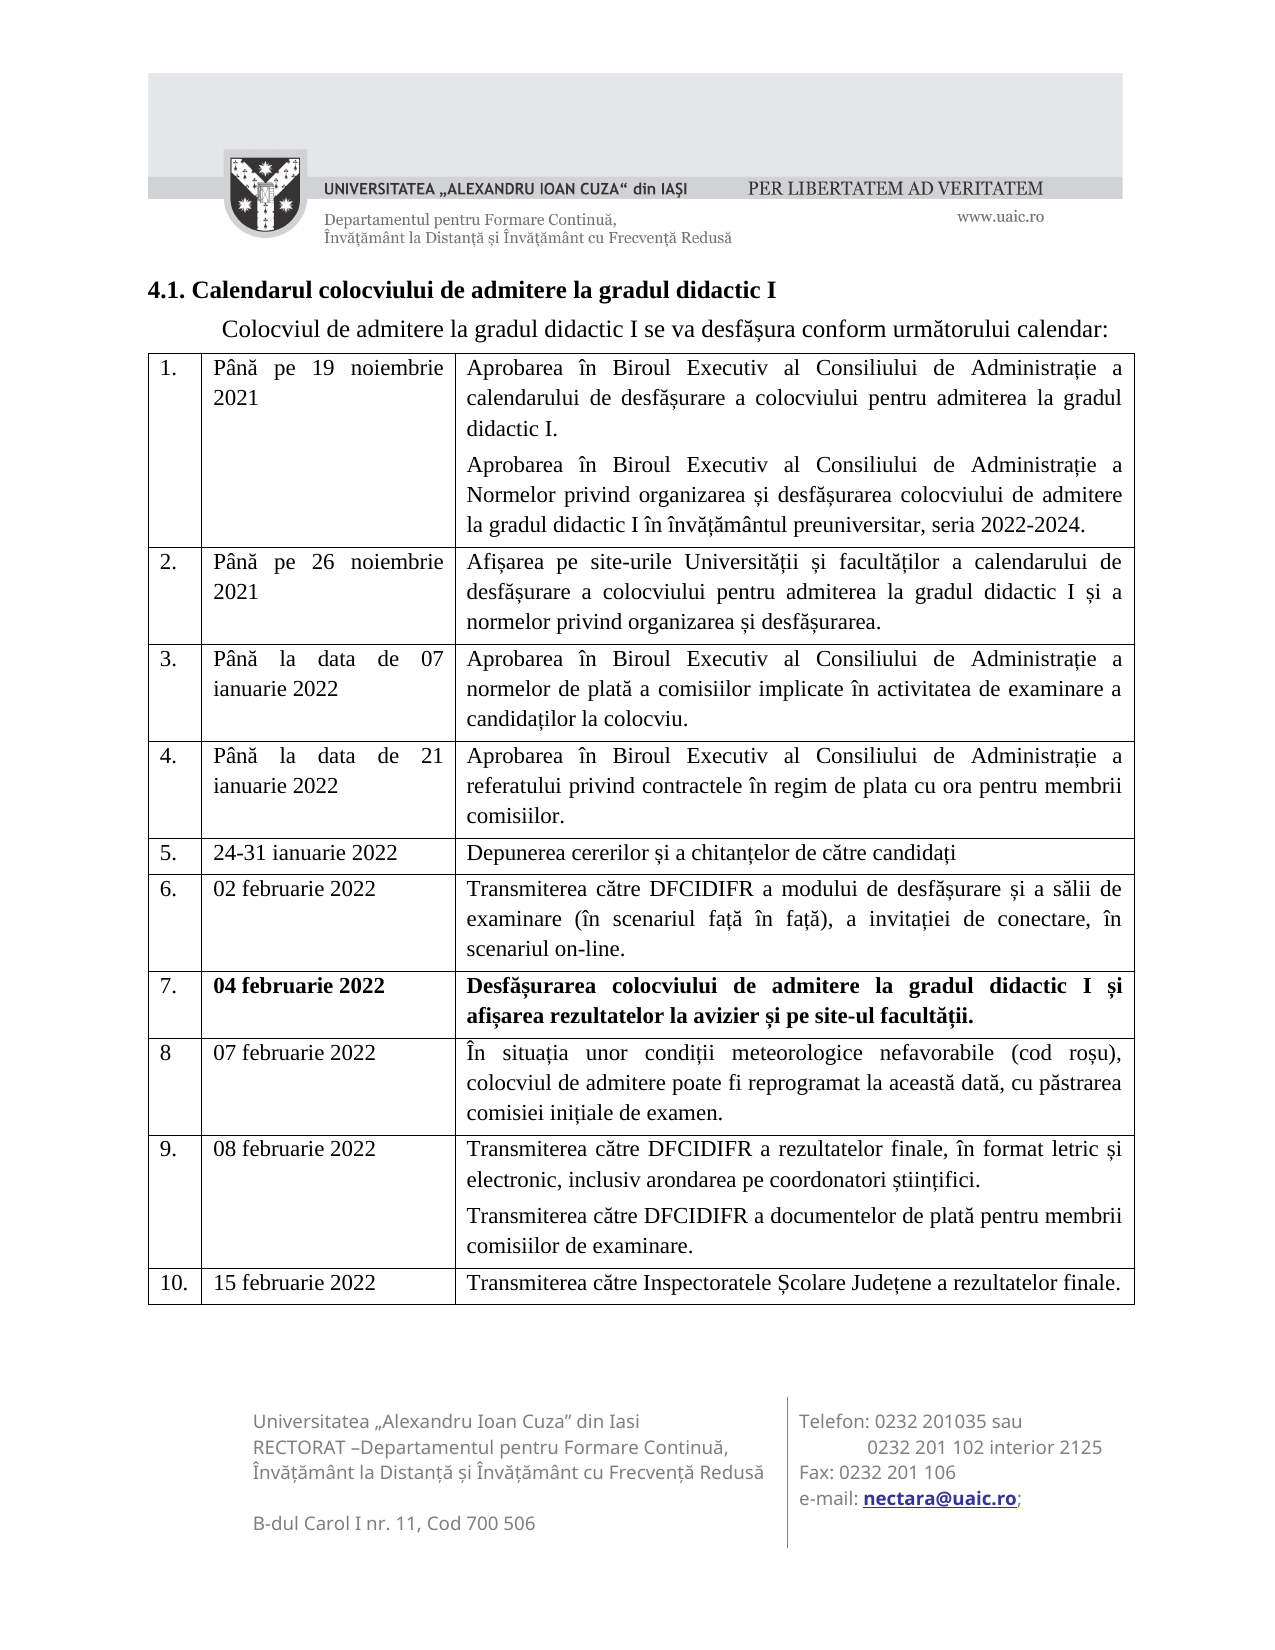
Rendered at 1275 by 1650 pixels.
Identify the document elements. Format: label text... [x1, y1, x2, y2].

text 4.1. Calendarul colocviului de admitere la gradul didactic I [148, 275, 1157, 303]
table_cell 24-31 ianuarie 2022 [202, 839, 455, 874]
table_cell 2. [149, 548, 201, 644]
table_cell Transmiterea către DFCIDIFR a rezultatelor finale, în format letric și electronic, inclusiv arondarea pe coordonatori științifici. Transmiterea către DFCIDIFR a documentelor de plată pentru membrii comisiilor de examinare. [456, 1136, 1134, 1268]
table_cell 9. [149, 1136, 201, 1268]
table_cell Aprobarea în Biroul Executiv al Consiliului de Administrație a referatului privind contractele în regim de plata cu ora pentru membrii comisiilor. [456, 742, 1134, 838]
table_header Aprobarea în Biroul Executiv al Consiliului de Administrație a calendarului de desfășurare a colocviului pentru admiterea la gradul didactic I. Aprobarea în Biroul Executiv al Consiliului de Administrație a Normelor privind organizarea și desfășurarea colocviului de admitere la gradul didactic I în învățământul preuniversitar, seria 2022-2024. [456, 354, 1134, 547]
table_cell 7. [149, 972, 201, 1038]
table_header Până pe 19 noiembrie 2021 [202, 354, 455, 547]
table_header 1. [149, 354, 201, 547]
table_cell Până pe 26 noiembrie 2021 [202, 548, 455, 644]
table_cell 07 februarie 2022 [202, 1039, 455, 1134]
table_cell Transmiterea către DFCIDIFR a modului de desfășurare și a sălii de examinare (în scenariul față în față), a invitației de conectare, în scenariul on-line. [456, 875, 1134, 971]
table_cell Aprobarea în Biroul Executiv al Consiliului de Administrație a normelor de plată a comisiilor implicate în activitatea de examinare a candidaților la colocviu. [456, 645, 1134, 741]
table_cell 6. [149, 875, 201, 971]
picture [147, 73, 1123, 275]
table_cell 5. [149, 839, 201, 874]
table_cell În situația unor condiții meteorologice nefavorabile (cod roșu), colocviul de admitere poate fi reprogramat la această dată, cu păstrarea comisiei inițiale de examen. [456, 1039, 1134, 1134]
table_cell Până la data de 21 ianuarie 2022 [202, 742, 455, 838]
table_cell 04 februarie 2022 [202, 972, 455, 1038]
table_cell 02 februarie 2022 [202, 875, 455, 971]
table_cell Depunerea cererilor și a chitanțelor de către candidați [456, 839, 1134, 874]
table_cell Afișarea pe site-urile Universității și facultăților a calendarului de desfășurare a colocviului pentru admiterea la gradul didactic I și a normelor privind organizarea și desfășurarea. [456, 548, 1134, 644]
table_cell 15 februarie 2022 [202, 1269, 455, 1304]
table_cell Desfășurarea colocviului de admitere la gradul didactic I și afișarea rezultatelor la avizier și pe site-ul facultății. [456, 972, 1134, 1038]
table_cell 08 februarie 2022 [202, 1136, 455, 1268]
table_cell 8 [149, 1039, 201, 1134]
table_cell 3. [149, 645, 201, 741]
table_cell 4. [149, 742, 201, 838]
table_cell Până la data de 07 ianuarie 2022 [202, 645, 455, 741]
table_cell Transmiterea către Inspectoratele Școlare Județene a rezultatelor finale. [456, 1269, 1134, 1304]
text Colocviul de admitere la gradul didactic I se va desfășura conform următorului calendar: [148, 314, 1157, 343]
table_cell 10. [149, 1269, 201, 1304]
